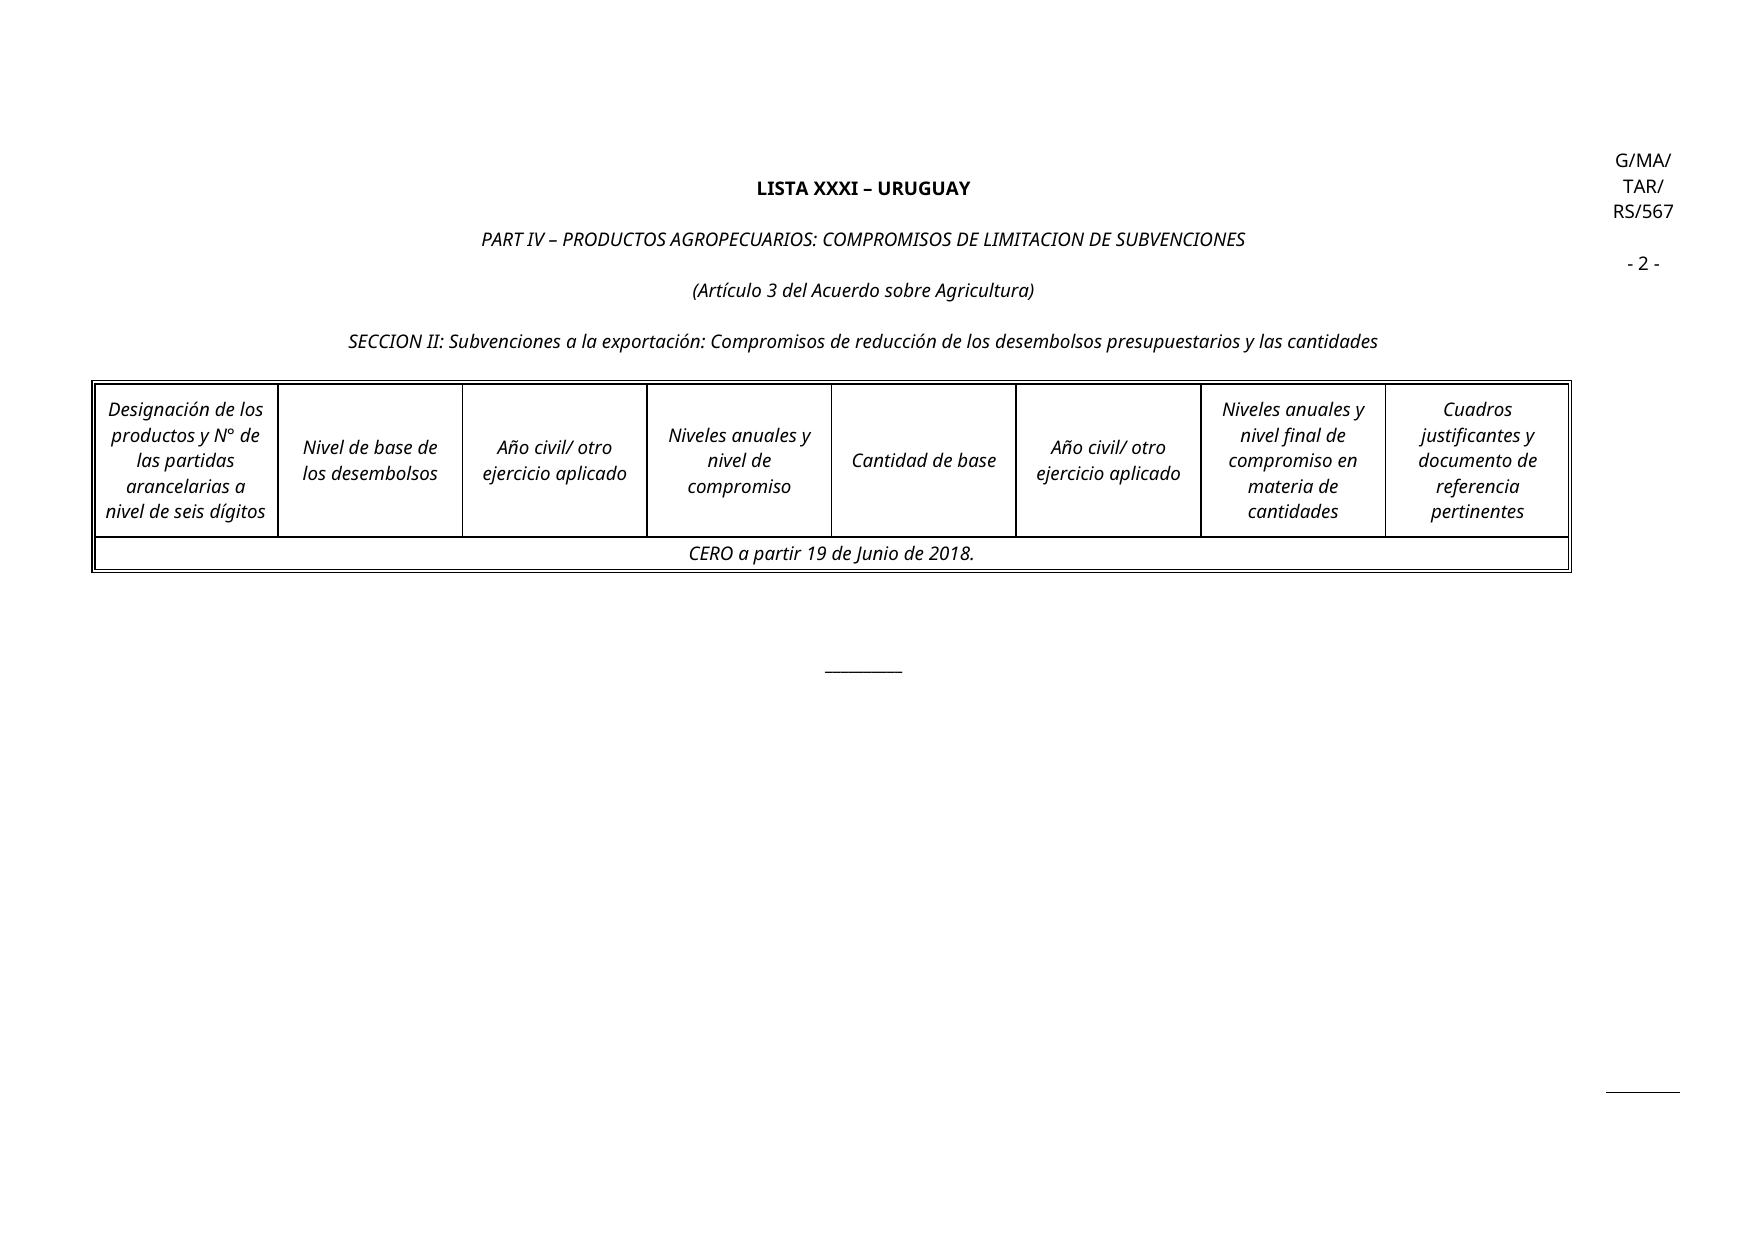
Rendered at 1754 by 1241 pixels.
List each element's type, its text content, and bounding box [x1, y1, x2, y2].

text (Artículo 3 del Acuerdo sobre Agricultura) [150, 278, 1577, 303]
table_header Niveles anuales y nivel final de compromiso en materia de cantidades [1202, 385, 1385, 536]
table_header Nivel de base de los desembolsos [279, 385, 462, 536]
table_header Año civil/ otro ejercicio aplicado [1017, 385, 1200, 536]
text LISTA XXXI – URUGUAY [150, 176, 1577, 201]
table_cell CERO a partir 19 de Junio de 2018. [96, 538, 1568, 569]
table_header Año civil/ otro ejercicio aplicado [463, 385, 646, 536]
text SECCION II: Subvenciones a la exportación: Compromisos de reducción de los desembolsos presupuestarios y las cantidades [150, 329, 1577, 354]
table_header Cantidad de base [832, 385, 1015, 536]
table_header Designación de los productos y N° de las partidas arancelarias a nivel de seis dígitos [96, 385, 277, 536]
text PART IV – PRODUCTOS AGROPECUARIOS: COMPROMISOS DE LIMITACION DE SUBVENCIONES [150, 227, 1577, 252]
text __________ [150, 650, 1577, 676]
table_header Cuadros justificantes y documento de referencia pertinentes [1386, 385, 1568, 536]
table_header Niveles anuales y nivel de compromiso [648, 385, 831, 536]
